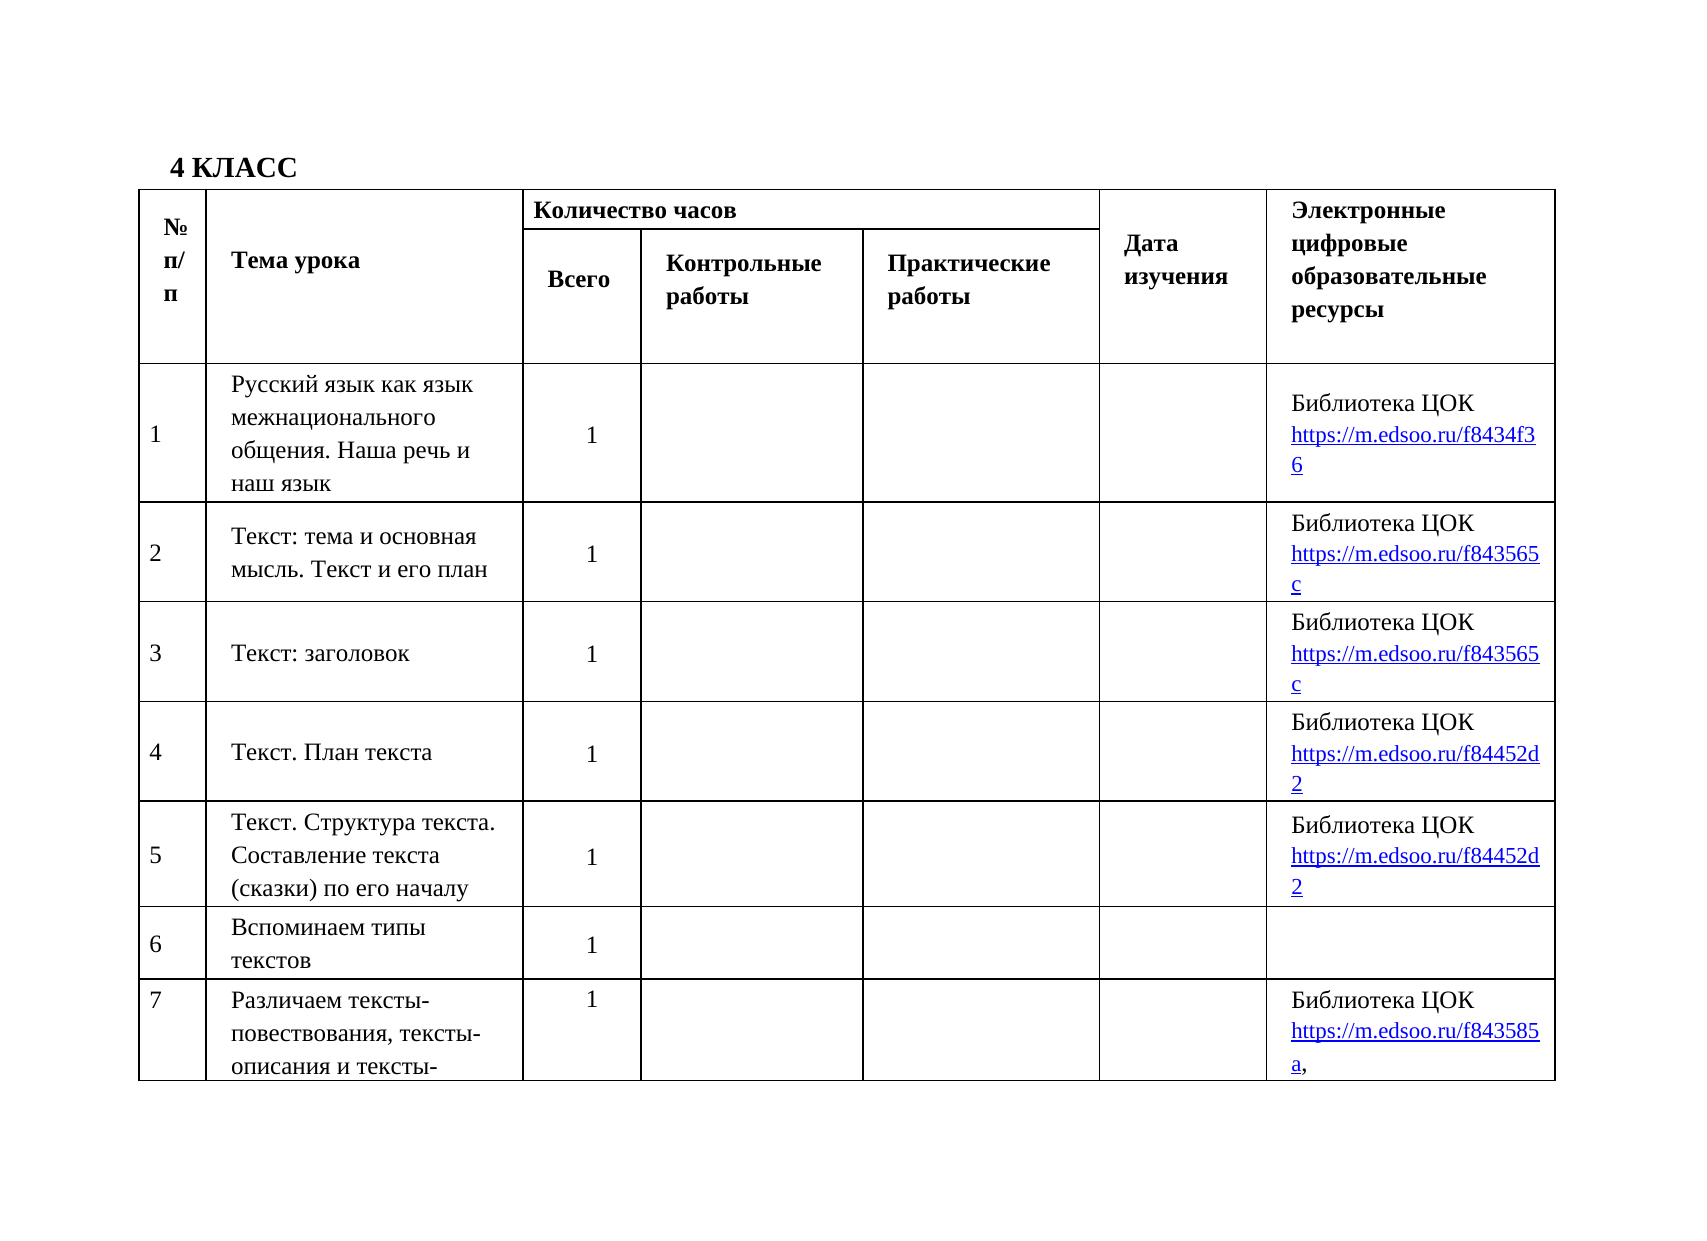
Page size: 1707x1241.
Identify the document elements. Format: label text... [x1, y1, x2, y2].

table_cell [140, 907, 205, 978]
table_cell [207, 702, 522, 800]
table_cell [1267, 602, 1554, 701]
text 4 КЛАСС [162, 150, 1557, 183]
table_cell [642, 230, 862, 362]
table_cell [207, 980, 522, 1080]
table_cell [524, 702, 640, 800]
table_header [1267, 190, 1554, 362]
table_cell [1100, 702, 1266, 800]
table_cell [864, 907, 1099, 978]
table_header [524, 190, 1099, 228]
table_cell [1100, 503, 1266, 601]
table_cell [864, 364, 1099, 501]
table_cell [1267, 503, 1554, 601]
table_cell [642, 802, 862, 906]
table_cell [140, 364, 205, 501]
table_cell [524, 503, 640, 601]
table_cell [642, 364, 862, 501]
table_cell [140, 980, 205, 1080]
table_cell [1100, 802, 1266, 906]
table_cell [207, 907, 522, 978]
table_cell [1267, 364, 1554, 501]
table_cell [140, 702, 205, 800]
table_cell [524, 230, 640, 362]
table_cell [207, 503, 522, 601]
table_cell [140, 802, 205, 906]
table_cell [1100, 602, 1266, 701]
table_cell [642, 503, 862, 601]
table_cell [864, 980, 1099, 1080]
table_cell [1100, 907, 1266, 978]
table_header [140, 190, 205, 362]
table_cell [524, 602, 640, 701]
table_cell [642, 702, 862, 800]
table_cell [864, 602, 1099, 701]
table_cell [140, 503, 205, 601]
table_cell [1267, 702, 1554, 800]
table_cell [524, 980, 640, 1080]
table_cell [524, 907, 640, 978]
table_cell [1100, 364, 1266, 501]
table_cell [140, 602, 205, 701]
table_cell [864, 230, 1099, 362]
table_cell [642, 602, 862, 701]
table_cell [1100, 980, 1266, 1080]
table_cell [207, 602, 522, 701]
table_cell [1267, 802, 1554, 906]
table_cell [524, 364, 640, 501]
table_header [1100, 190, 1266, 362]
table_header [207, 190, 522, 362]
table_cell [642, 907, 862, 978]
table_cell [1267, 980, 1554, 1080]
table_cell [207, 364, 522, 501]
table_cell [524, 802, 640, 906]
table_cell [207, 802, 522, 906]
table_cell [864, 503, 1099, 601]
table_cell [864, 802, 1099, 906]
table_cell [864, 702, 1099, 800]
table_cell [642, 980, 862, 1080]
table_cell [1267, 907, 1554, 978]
